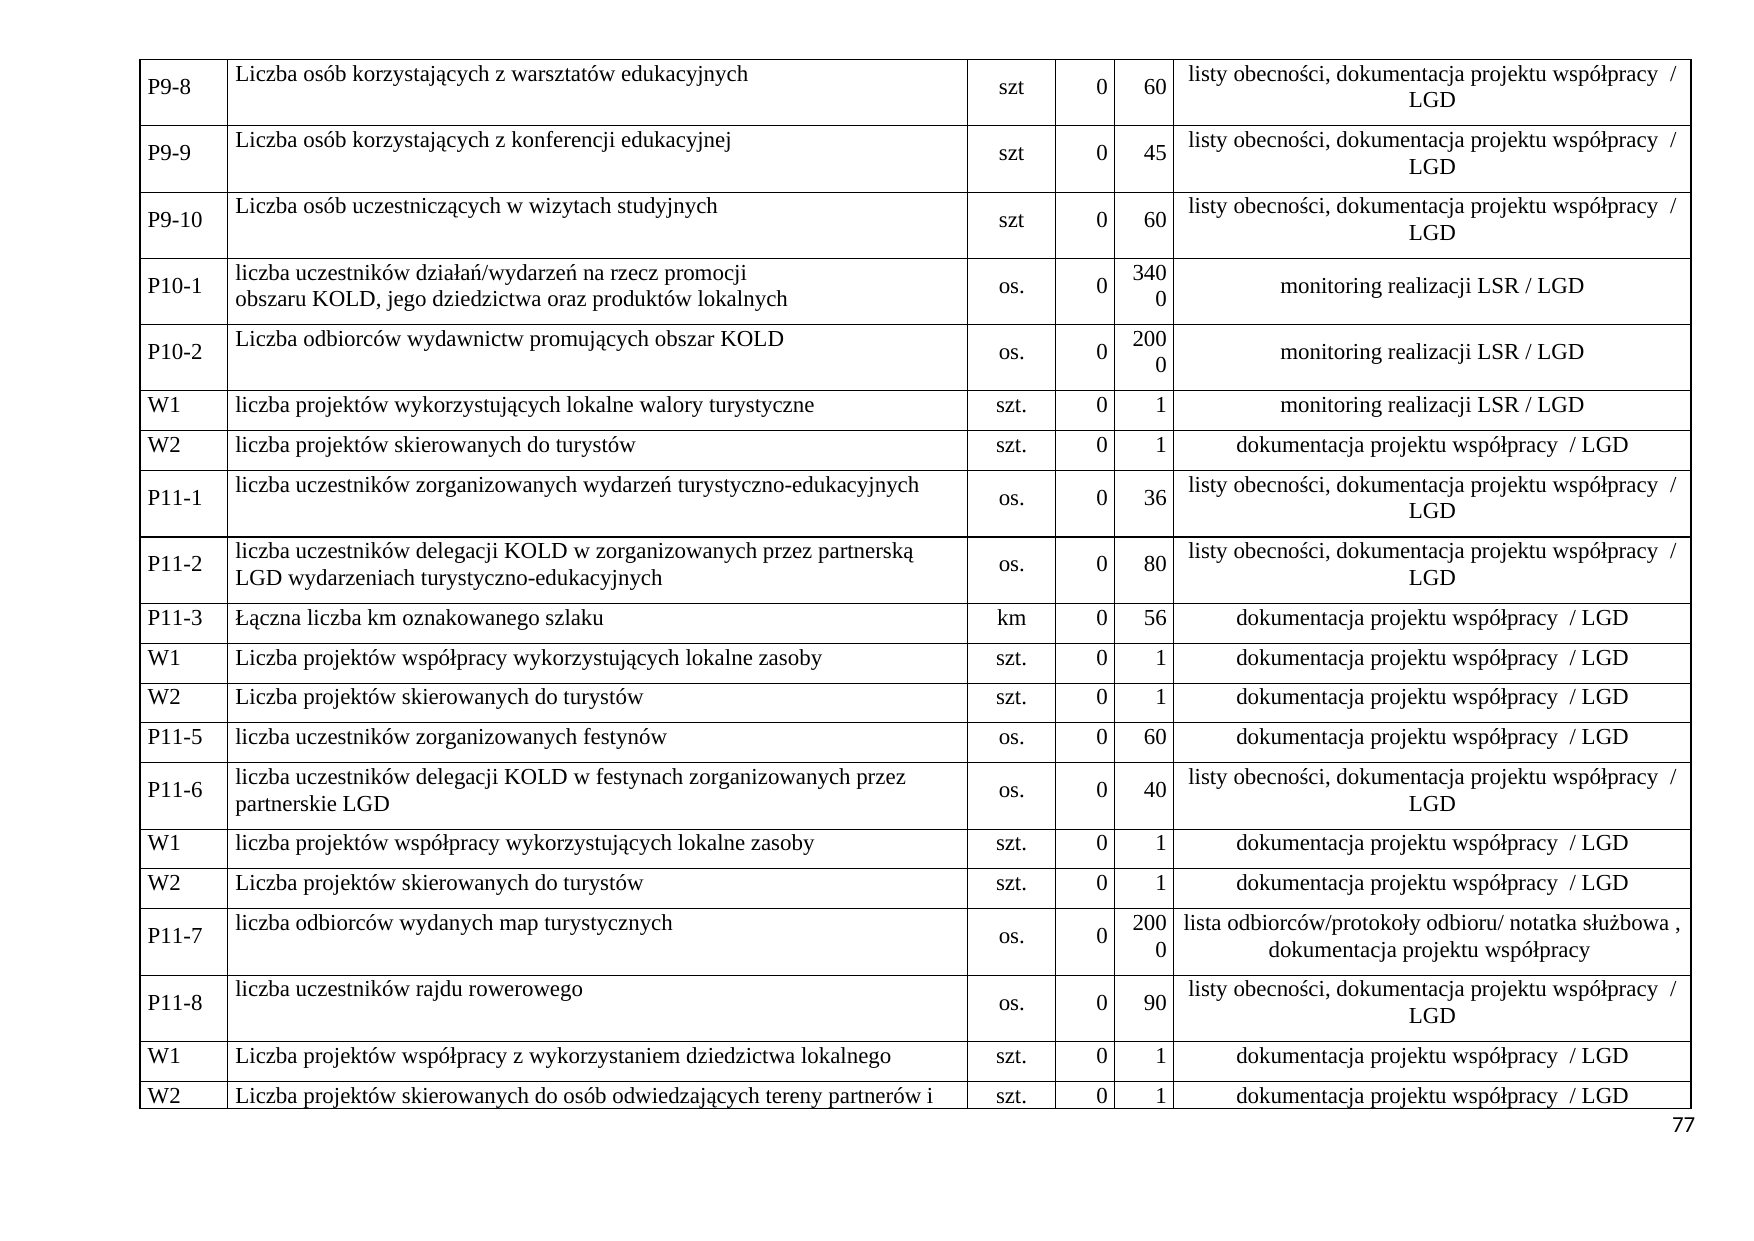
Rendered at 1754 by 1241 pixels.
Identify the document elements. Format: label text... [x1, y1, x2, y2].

table_cell 0 [1056, 1082, 1114, 1108]
table_cell 45 [1115, 126, 1173, 192]
table_cell W2 [141, 431, 227, 470]
table_cell szt [968, 60, 1055, 125]
table_cell P11-7 [141, 909, 227, 974]
table_cell P11-2 [141, 538, 227, 603]
table_cell szt [968, 193, 1055, 258]
table_cell 2000 [1115, 909, 1173, 974]
table_cell W1 [141, 1042, 227, 1081]
table_cell 60 [1115, 60, 1173, 125]
table_cell W2 [141, 1082, 227, 1108]
table_cell dokumentacja projektu współpracy / LGD [1174, 1042, 1690, 1081]
table_cell 1 [1115, 431, 1173, 470]
table_cell os. [968, 259, 1055, 324]
table_cell 1 [1115, 684, 1173, 722]
table_cell 0 [1056, 830, 1114, 868]
table_cell W1 [141, 830, 227, 868]
table_cell 1 [1115, 1082, 1173, 1108]
table_cell monitoring realizacji LSR / LGD [1174, 325, 1690, 390]
table_cell 80 [1115, 538, 1173, 603]
table_cell P11-8 [141, 976, 227, 1041]
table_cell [1174, 1082, 1690, 1108]
table_cell Łączna liczba km oznakowanego szlaku [228, 604, 967, 642]
table_cell liczba projektów skierowanych do turystów [228, 431, 967, 470]
table_cell dokumentacja projektu współpracy / LGD [1174, 604, 1690, 642]
table_cell listy obecności, dokumentacja projektu współpracy / LGD [1174, 976, 1690, 1041]
table_cell 0 [1056, 684, 1114, 722]
table_cell dokumentacja projektu współpracy / LGD [1174, 723, 1690, 762]
table_cell 0 [1056, 259, 1114, 324]
table_cell 2000 [1115, 325, 1173, 390]
table_cell P11-5 [141, 723, 227, 762]
table_cell szt. [968, 1042, 1055, 1081]
table_cell P10-1 [141, 259, 227, 324]
table_cell 0 [1056, 723, 1114, 762]
table_cell P11-6 [141, 763, 227, 828]
table_cell os. [968, 538, 1055, 603]
table_cell Liczba projektów skierowanych do turystów [228, 684, 967, 722]
table_cell P9-9 [141, 126, 227, 192]
table_cell szt. [968, 830, 1055, 868]
table_cell os. [968, 976, 1055, 1041]
table_cell liczba uczestników delegacji KOLD w festynach zorganizowanych przez partnerskie LGD [228, 763, 967, 828]
table_cell km [968, 604, 1055, 642]
table_cell os. [968, 471, 1055, 536]
table_cell liczba odbiorców wydanych map turystycznych [228, 909, 967, 974]
table_cell 60 [1115, 723, 1173, 762]
table_cell 0 [1056, 538, 1114, 603]
table_cell szt. [968, 869, 1055, 908]
table_cell os. [968, 909, 1055, 974]
table_cell Liczba projektów współpracy wykorzystujących lokalne zasoby [228, 644, 967, 682]
table_cell 40 [1115, 763, 1173, 828]
table_cell 1 [1115, 1042, 1173, 1081]
table_cell monitoring realizacji LSR / LGD [1174, 391, 1690, 430]
table_cell liczba uczestników działań/wydarzeń na rzecz promocji obszaru KOLD, jego dziedzictwa oraz produktów lokalnych [228, 259, 967, 324]
table_cell listy obecności, dokumentacja projektu współpracy / LGD [1174, 763, 1690, 828]
table_cell 0 [1056, 391, 1114, 430]
table_cell P10-2 [141, 325, 227, 390]
table_cell 0 [1056, 976, 1114, 1041]
table_cell szt. [968, 644, 1055, 682]
table_cell liczba uczestników zorganizowanych festynów [228, 723, 967, 762]
table_cell dokumentacja projektu współpracy / LGD [1174, 431, 1690, 470]
table_cell dokumentacja projektu współpracy / LGD [1174, 684, 1690, 722]
table_cell Liczba projektów skierowanych do turystów [228, 869, 967, 908]
table_cell os. [968, 763, 1055, 828]
table_cell lista odbiorców/protokoły odbioru/ notatka służbowa , dokumentacja projektu współpracy [1174, 909, 1690, 974]
table_cell 0 [1056, 431, 1114, 470]
table_cell W1 [141, 391, 227, 430]
table_cell szt. [968, 431, 1055, 470]
table_cell P9-10 [141, 193, 227, 258]
table_cell szt [968, 126, 1055, 192]
table_cell 0 [1056, 604, 1114, 642]
table_cell Liczba osób korzystających z konferencji edukacyjnej [228, 126, 967, 192]
table_cell 1 [1115, 869, 1173, 908]
table_cell 1 [1115, 644, 1173, 682]
table_cell 0 [1056, 60, 1114, 125]
table_cell P9-8 [141, 60, 227, 125]
table_cell 0 [1056, 1042, 1114, 1081]
table_cell dokumentacja projektu współpracy / LGD [1174, 830, 1690, 868]
table_cell Liczba osób uczestniczących w wizytach studyjnych [228, 193, 967, 258]
table_cell liczba projektów współpracy wykorzystujących lokalne zasoby [228, 830, 967, 868]
table_cell liczba uczestników zorganizowanych wydarzeń turystyczno-edukacyjnych [228, 471, 967, 536]
table_cell szt. [968, 1082, 1055, 1108]
table_cell W1 [141, 644, 227, 682]
table_cell 0 [1056, 644, 1114, 682]
table_cell monitoring realizacji LSR / LGD [1174, 259, 1690, 324]
table_cell 0 [1056, 126, 1114, 192]
table_cell listy obecności, dokumentacja projektu współpracy / LGD [1174, 193, 1690, 258]
table_cell 56 [1115, 604, 1173, 642]
table_cell liczba uczestników rajdu rowerowego [228, 976, 967, 1041]
table_cell listy obecności, dokumentacja projektu współpracy / LGD [1174, 126, 1690, 192]
table_cell 0 [1056, 763, 1114, 828]
table_cell P11-1 [141, 471, 227, 536]
table_cell dokumentacja projektu współpracy / LGD [1174, 644, 1690, 682]
table_cell os. [968, 325, 1055, 390]
table_cell szt. [968, 391, 1055, 430]
table_cell dokumentacja projektu współpracy / LGD [1174, 869, 1690, 908]
table_cell listy obecności, dokumentacja projektu współpracy / LGD [1174, 471, 1690, 536]
table_cell listy obecności, dokumentacja projektu współpracy / LGD [1174, 538, 1690, 603]
table_cell liczba uczestników delegacji KOLD w zorganizowanych przez partnerską LGD wydarzeniach turystyczno-edukacyjnych [228, 538, 967, 603]
table_cell Liczba projektów współpracy z wykorzystaniem dziedzictwa lokalnego [228, 1042, 967, 1081]
table_cell 36 [1115, 471, 1173, 536]
table_cell szt. [968, 684, 1055, 722]
table_cell 0 [1056, 869, 1114, 908]
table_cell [228, 1082, 967, 1108]
table_cell os. [968, 723, 1055, 762]
table_cell W2 [141, 869, 227, 908]
table_cell 3400 [1115, 259, 1173, 324]
table_cell 1 [1115, 830, 1173, 868]
table_cell 0 [1056, 471, 1114, 536]
table_cell liczba projektów wykorzystujących lokalne walory turystyczne [228, 391, 967, 430]
table_cell 1 [1115, 391, 1173, 430]
table_cell Liczba osób korzystających z warsztatów edukacyjnych [228, 60, 967, 125]
table_cell 0 [1056, 909, 1114, 974]
table_cell 90 [1115, 976, 1173, 1041]
table_cell W2 [141, 684, 227, 722]
table_cell 60 [1115, 193, 1173, 258]
table_cell P11-3 [141, 604, 227, 642]
table_cell 0 [1056, 325, 1114, 390]
table_cell Liczba odbiorców wydawnictw promujących obszar KOLD [228, 325, 967, 390]
table_cell listy obecności, dokumentacja projektu współpracy / LGD [1174, 60, 1690, 125]
table_cell 0 [1056, 193, 1114, 258]
